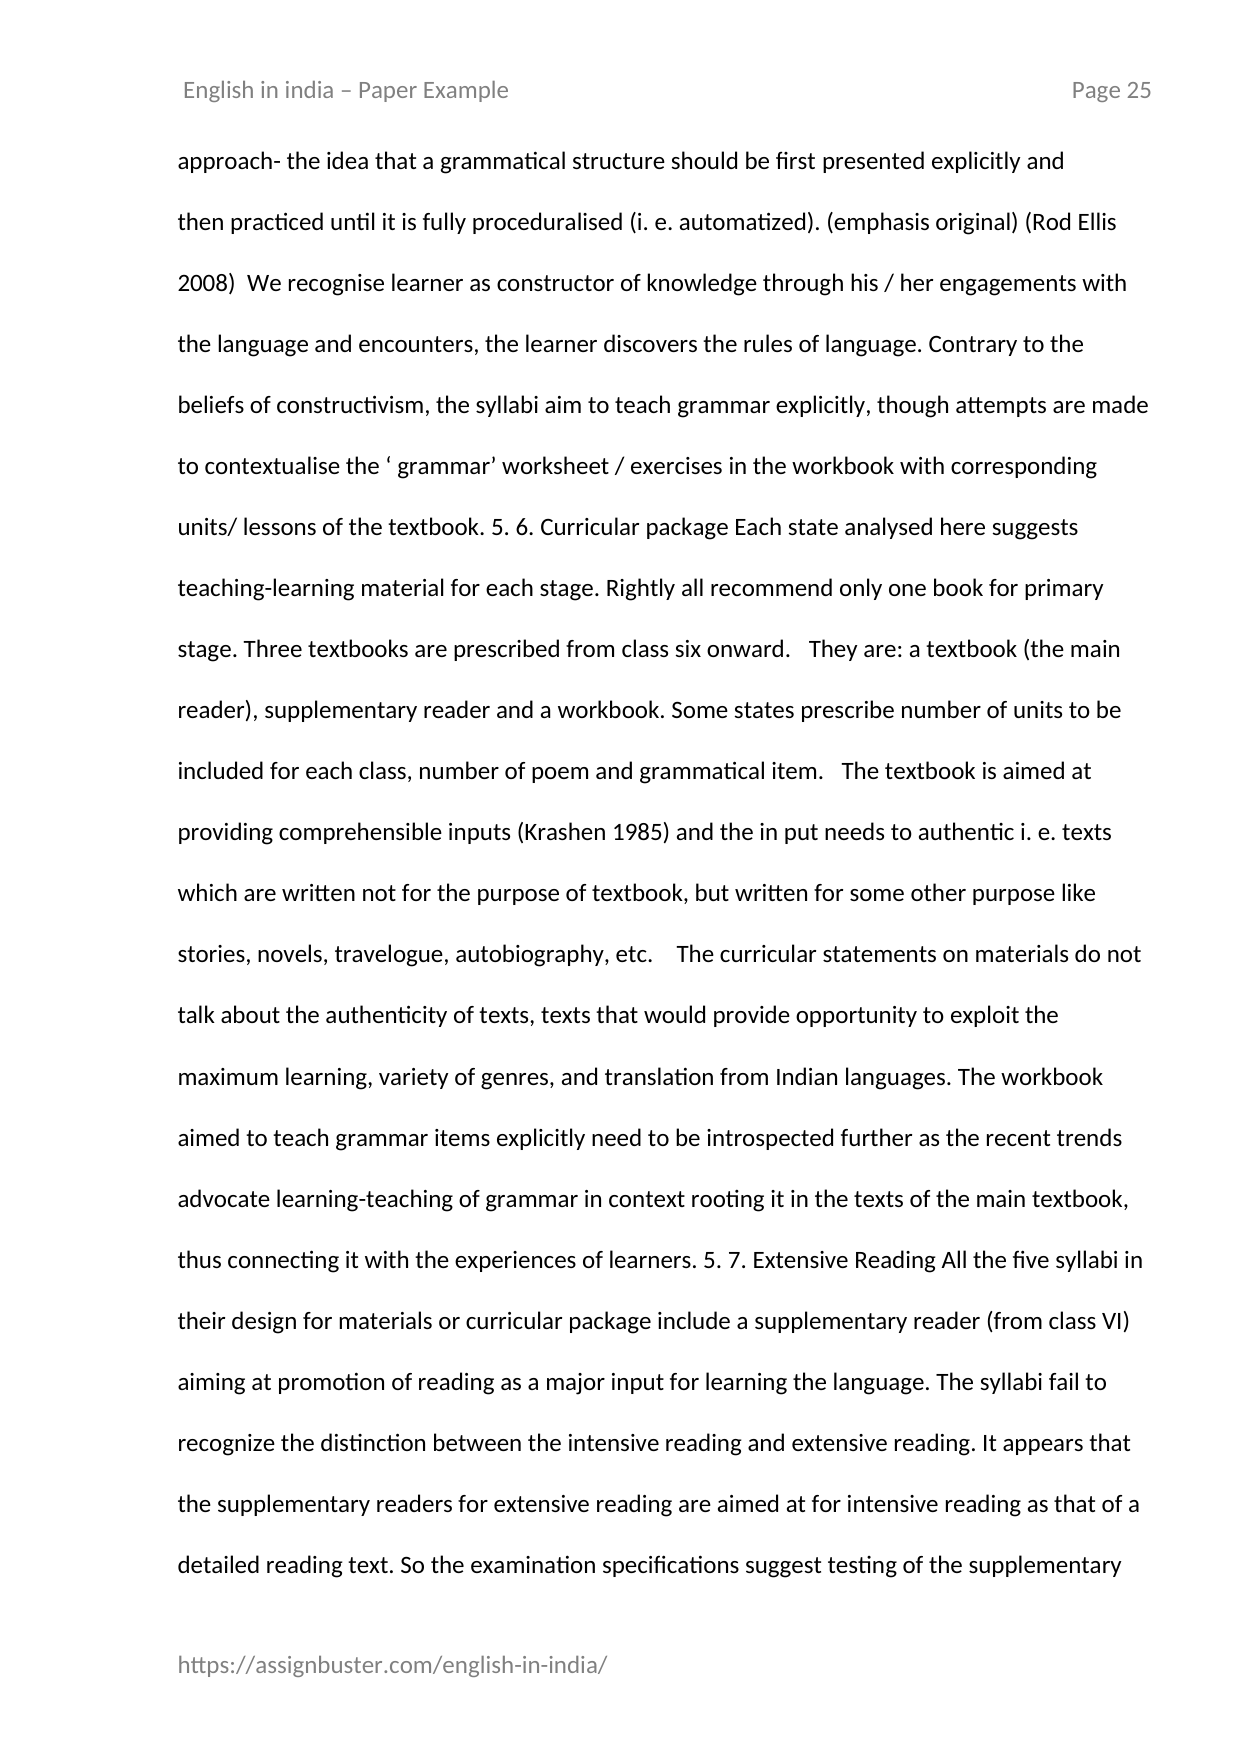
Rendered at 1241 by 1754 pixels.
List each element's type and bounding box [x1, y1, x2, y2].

text [177, 145, 1152, 1579]
